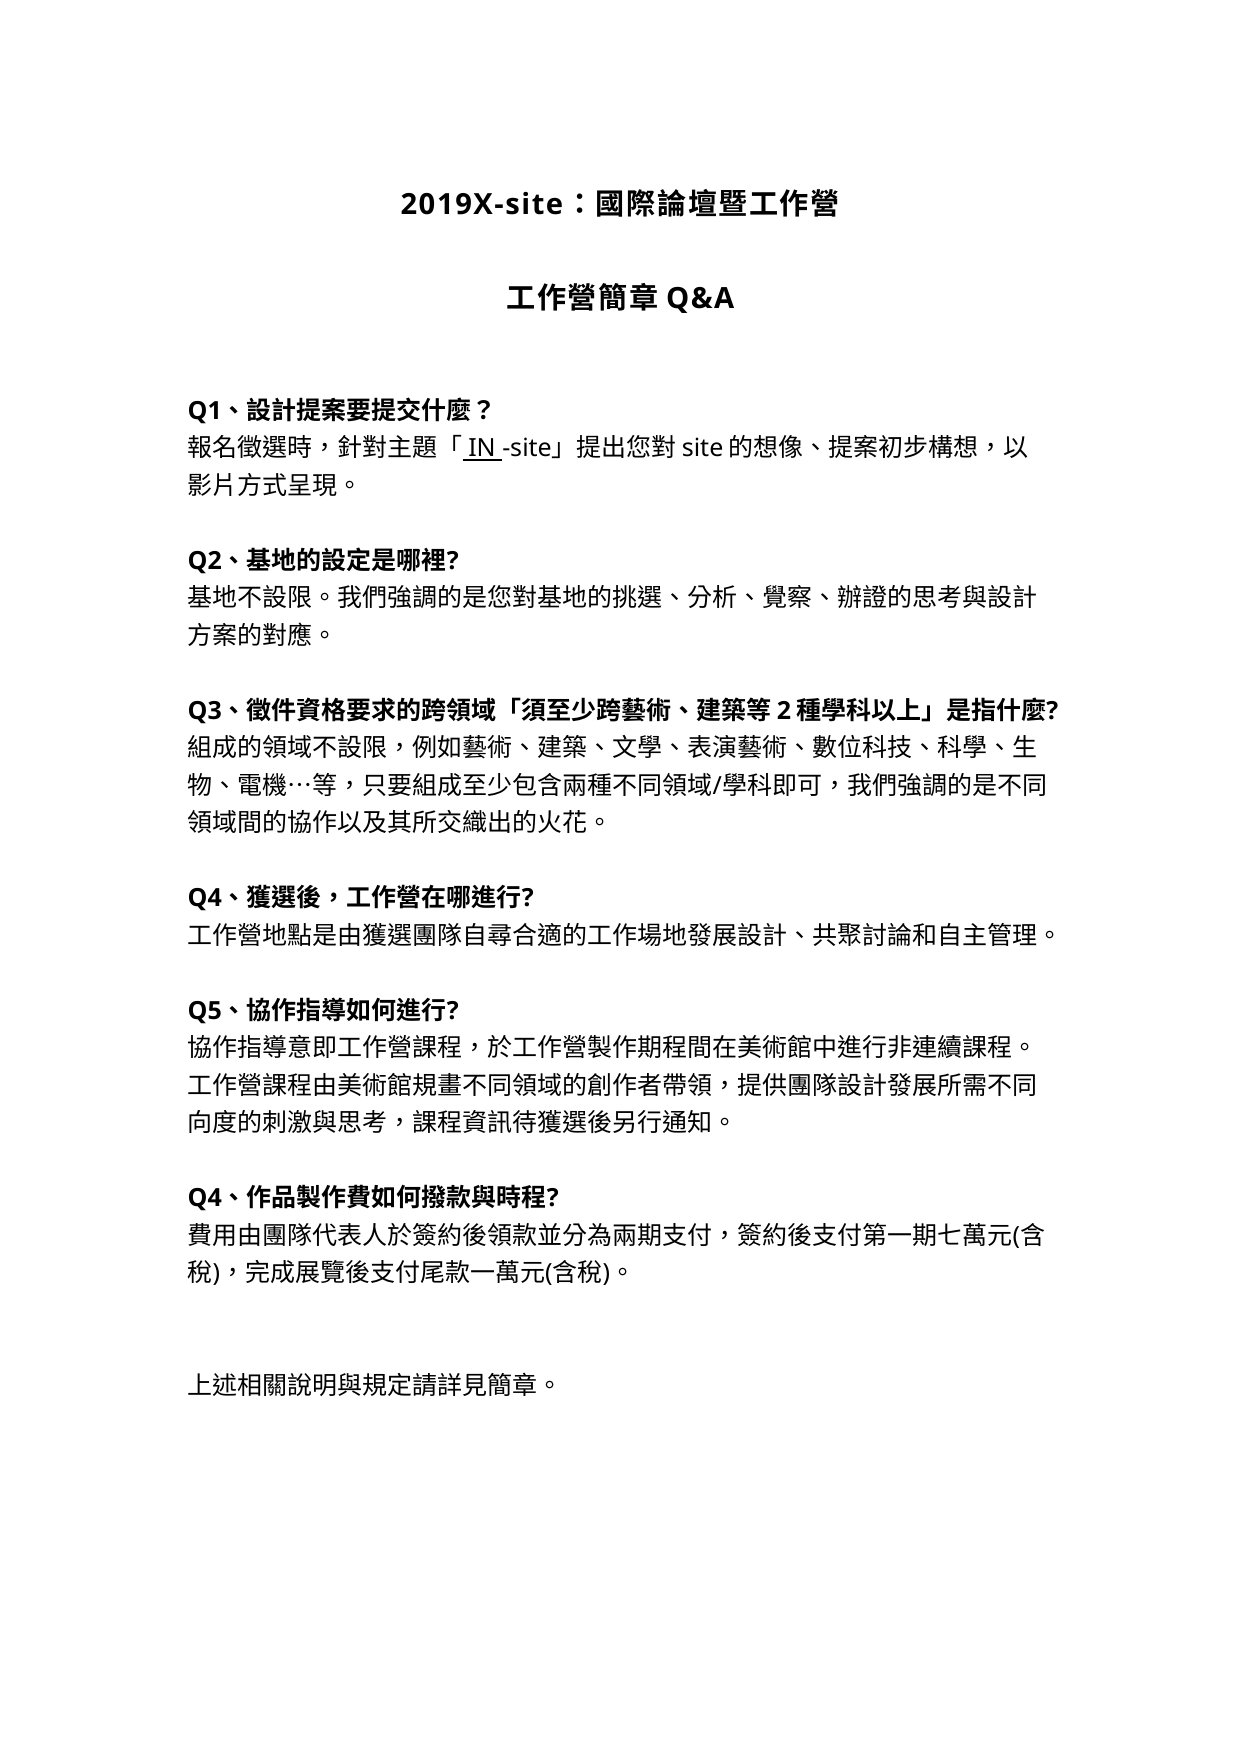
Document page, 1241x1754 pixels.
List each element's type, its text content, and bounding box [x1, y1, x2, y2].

text 基地不設限。我們強調的是您對基地的挑選、分析、覺察、辦證的思考與設計方案的對應。 [187, 577, 1053, 652]
text Q4、獲選後，工作營在哪進行? [187, 877, 1053, 914]
text 工作營課程由美術館規畫不同領域的創作者帶領，提供團隊設計發展所需不同向度的刺激與思考，課程資訊待獲選後另行通知。 [187, 1064, 1053, 1139]
text 上述相關說明與規定請詳見簡章。 [187, 1364, 1053, 1402]
text 費用由團隊代表人於簽約後領款並分為兩期支付，簽約後支付第一期七萬元(含稅)，完成展覽後支付尾款一萬元(含稅)。 [187, 1214, 1053, 1289]
text 2019X-site：國際論壇暨工作營 [187, 164, 1053, 239]
text 工作營簡章Q&A [187, 258, 1053, 333]
text 組成的領域不設限，例如藝術、建築、文學、表演藝術、數位科技、科學、生物、電機…等，只要組成至少包含兩種不同領域/學科即可，我們強調的是不同領域間的協作以及其所交織出的火花。 [187, 727, 1053, 839]
text Q4、作品製作費如何撥款與時程? [187, 1177, 1053, 1214]
text 協作指導意即工作營課程，於工作營製作期程間在美術館中進行非連續課程。 [187, 1027, 1053, 1064]
text Q2、基地的設定是哪裡? [187, 539, 1053, 577]
text 工作營地點是由獲選團隊自尋合適的工作場地發展設計、共聚討論和自主管理。 [187, 914, 1053, 952]
text Q1、設計提案要提交什麼？ [187, 389, 1053, 427]
text Q5、協作指導如何進行? [187, 989, 1053, 1027]
text 報名徵選時，針對主題「 IN -site」提出您對site的想像、提案初步構想，以影片方式呈現。 [187, 427, 1053, 502]
text Q3、徵件資格要求的跨領域「須至少跨藝術、建築等2種學科以上」是指什麼? [187, 689, 1053, 727]
